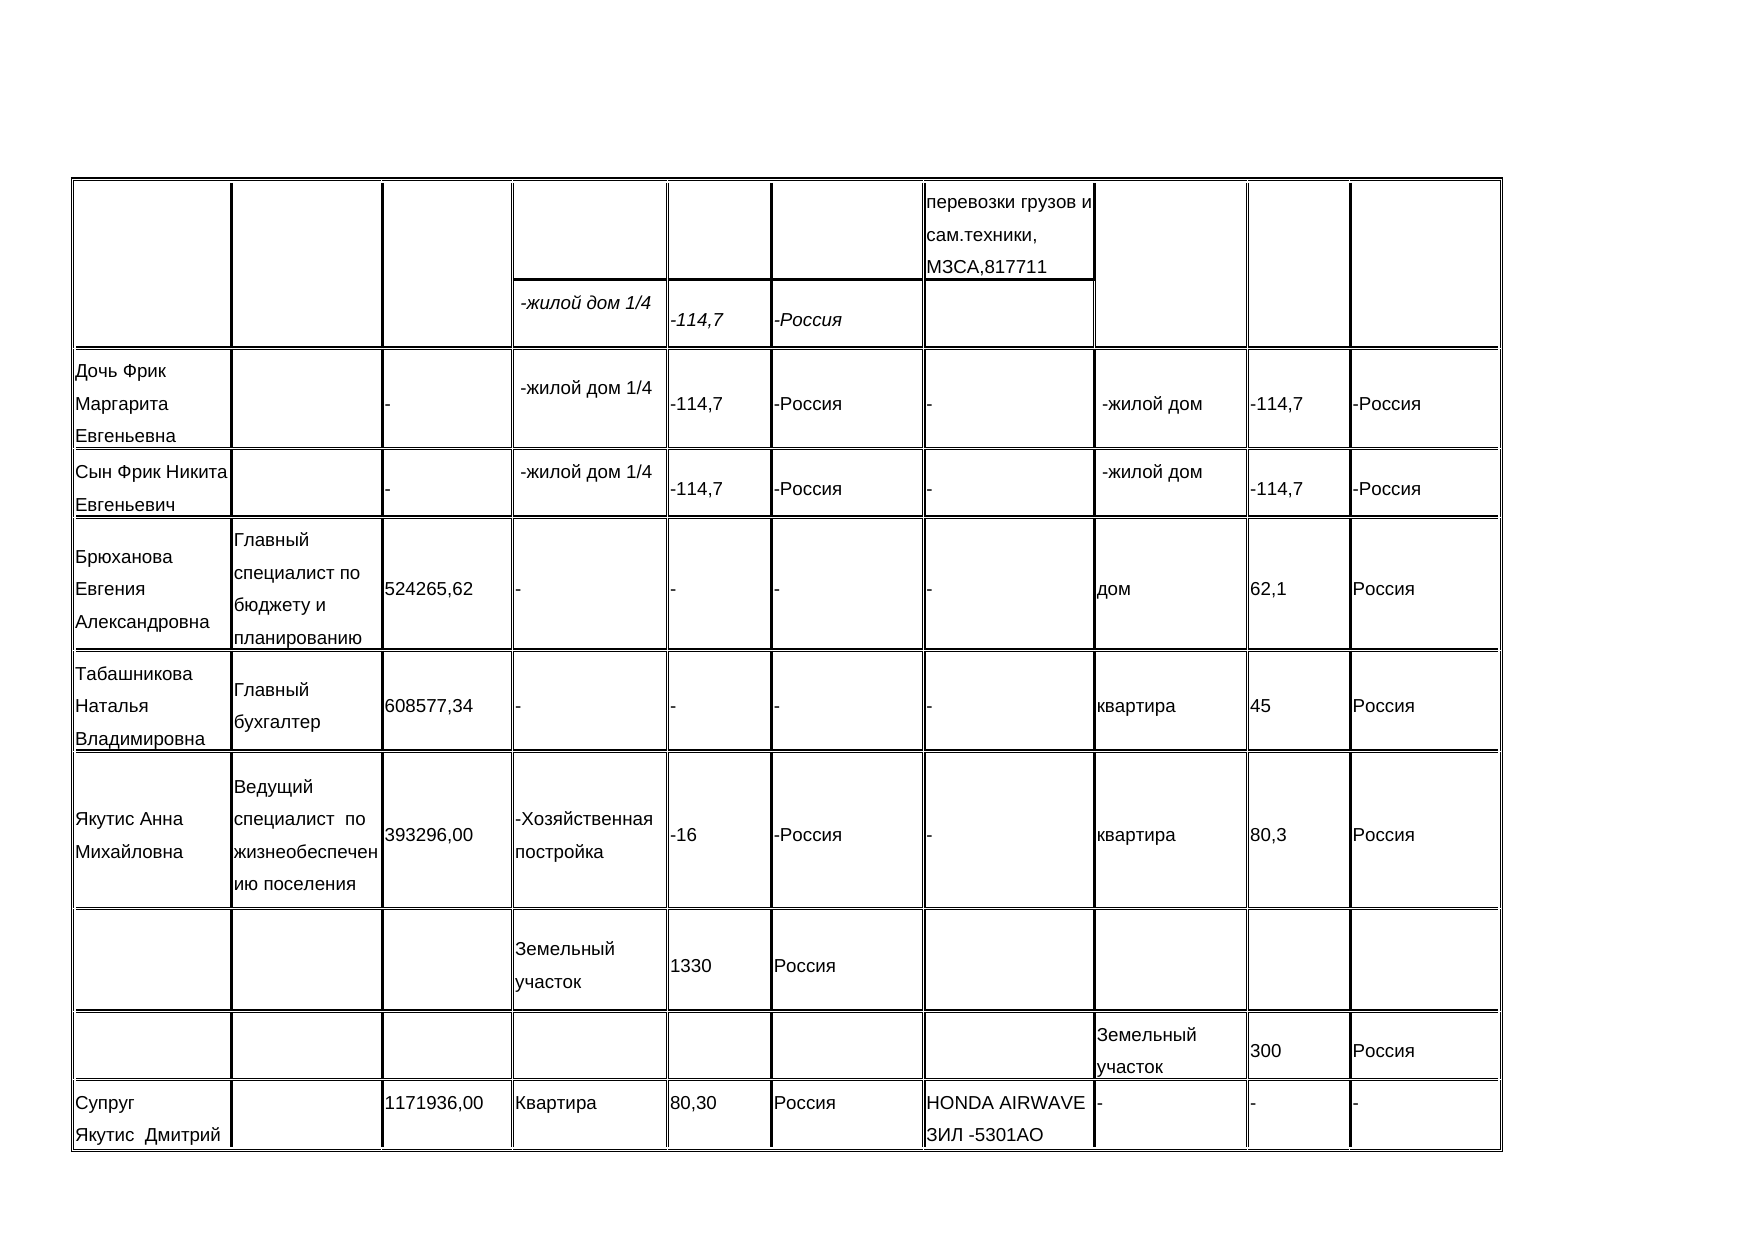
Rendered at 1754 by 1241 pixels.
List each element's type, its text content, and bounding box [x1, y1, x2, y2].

table_cell - [1094, 1081, 1248, 1148]
table_cell -114,7 [669, 350, 770, 447]
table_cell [74, 1078, 231, 1148]
table_cell -Россия [773, 450, 922, 515]
table_cell Россия [1352, 515, 1500, 648]
table_cell [384, 1013, 511, 1077]
table_cell [1350, 907, 1501, 1009]
table_cell - [926, 350, 1093, 447]
table_cell Дочь Фрик Маргарита Евгеньевна [74, 346, 230, 447]
table_cell - [773, 652, 922, 749]
table_cell [231, 179, 382, 346]
table_cell 524265,62 [384, 519, 511, 648]
table_cell [73, 907, 231, 1009]
table_cell - [384, 450, 511, 515]
table_cell - [514, 519, 666, 648]
table_cell [514, 1013, 666, 1077]
table_cell -Россия [773, 753, 922, 907]
table_cell -Россия [1352, 346, 1500, 447]
table_cell 1171936,00 [382, 1081, 513, 1148]
table_cell Земельный участок [1096, 1013, 1246, 1077]
table_cell -жилой дом 1/4 [514, 450, 666, 515]
table_cell -Россия [773, 350, 922, 447]
table_cell 300 [1249, 1013, 1349, 1077]
table_cell Россия [773, 910, 922, 1009]
table_cell -жилой дом 1/4 [514, 350, 666, 447]
table_cell Россия [771, 1078, 924, 1148]
table_cell 80,30 [668, 1081, 771, 1148]
table_cell Россия [1352, 749, 1500, 907]
table_cell -114,7 [669, 450, 770, 515]
table_cell 62,1 [1249, 519, 1349, 648]
table_cell Якутис Анна Михайловна [74, 749, 230, 907]
table_cell [1096, 910, 1246, 1009]
table_cell -114,7 [669, 281, 770, 346]
table_cell -114,7 [1249, 350, 1349, 447]
table_cell - [926, 652, 1093, 749]
table_cell Брюханова Евгения Александровна [74, 515, 230, 648]
table_cell [1249, 910, 1349, 1009]
table_cell Сын Фрик Никита Евгеньевич [73, 447, 231, 515]
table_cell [924, 181, 1094, 278]
table_cell 393296,00 [384, 753, 511, 907]
table_cell Главный бухгалтер [233, 652, 381, 749]
table_cell 45 [1249, 652, 1349, 749]
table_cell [74, 181, 231, 346]
table_cell - [669, 519, 770, 648]
table_cell -жилой дом [1096, 450, 1246, 515]
table_cell [926, 1013, 1093, 1077]
table_cell -жилой дом 1/4 [514, 281, 666, 346]
table_cell 1166 [668, 181, 771, 278]
table_cell [669, 1013, 770, 1077]
table_cell 1330 [669, 910, 770, 1009]
table_cell Земельный участок [514, 910, 666, 1009]
table_cell -жилой дом [1094, 181, 1248, 346]
table_cell -114,7 [1248, 179, 1350, 346]
table_cell -жилой дом [1096, 350, 1246, 447]
table_cell -16 [669, 753, 770, 907]
table_cell -Россия [1350, 181, 1500, 346]
table_cell [231, 1081, 382, 1148]
table_cell [773, 1013, 922, 1077]
table_cell 80,3 [1249, 753, 1349, 907]
table_cell - [926, 519, 1093, 648]
table_cell 309835,55 [382, 181, 513, 346]
table_cell Табашникова Наталья Владимировна [74, 648, 230, 749]
table_cell [384, 910, 511, 1009]
table_cell [926, 910, 1093, 1009]
table_cell квартира [1096, 753, 1246, 907]
table_cell [233, 450, 381, 515]
table_cell -Россия [1350, 447, 1501, 515]
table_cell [513, 181, 667, 278]
table_cell - [514, 652, 666, 749]
table_cell Россия [1352, 648, 1500, 749]
table_cell Главный специалист по бюджету и планированию [233, 519, 381, 648]
table_cell - [384, 350, 511, 447]
table_cell 608577,34 [384, 652, 511, 749]
table_cell - [926, 450, 1093, 515]
table_cell - [773, 519, 922, 648]
table_cell -Россия [773, 281, 922, 346]
table_cell - [926, 753, 1093, 907]
table_cell [233, 350, 381, 447]
table_cell [233, 1013, 381, 1077]
table_cell Квартира [513, 1081, 667, 1148]
table_cell [233, 910, 381, 1009]
table_cell дом [1096, 519, 1246, 648]
table_cell -114,7 [1249, 450, 1349, 515]
table_cell Ведущий специалист по жизнеобеспечению поселения [233, 753, 381, 907]
table_cell - [669, 652, 770, 749]
table_cell - [1248, 1081, 1350, 1148]
table_cell Россия [771, 179, 924, 278]
table_cell [74, 1009, 230, 1077]
table_cell [926, 281, 1093, 346]
table_cell - [1350, 1078, 1500, 1148]
table_cell -Хозяйственная постройка [514, 753, 666, 907]
table_cell Россия [1352, 1009, 1500, 1077]
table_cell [924, 1081, 1094, 1148]
table_cell квартира [1096, 652, 1246, 749]
